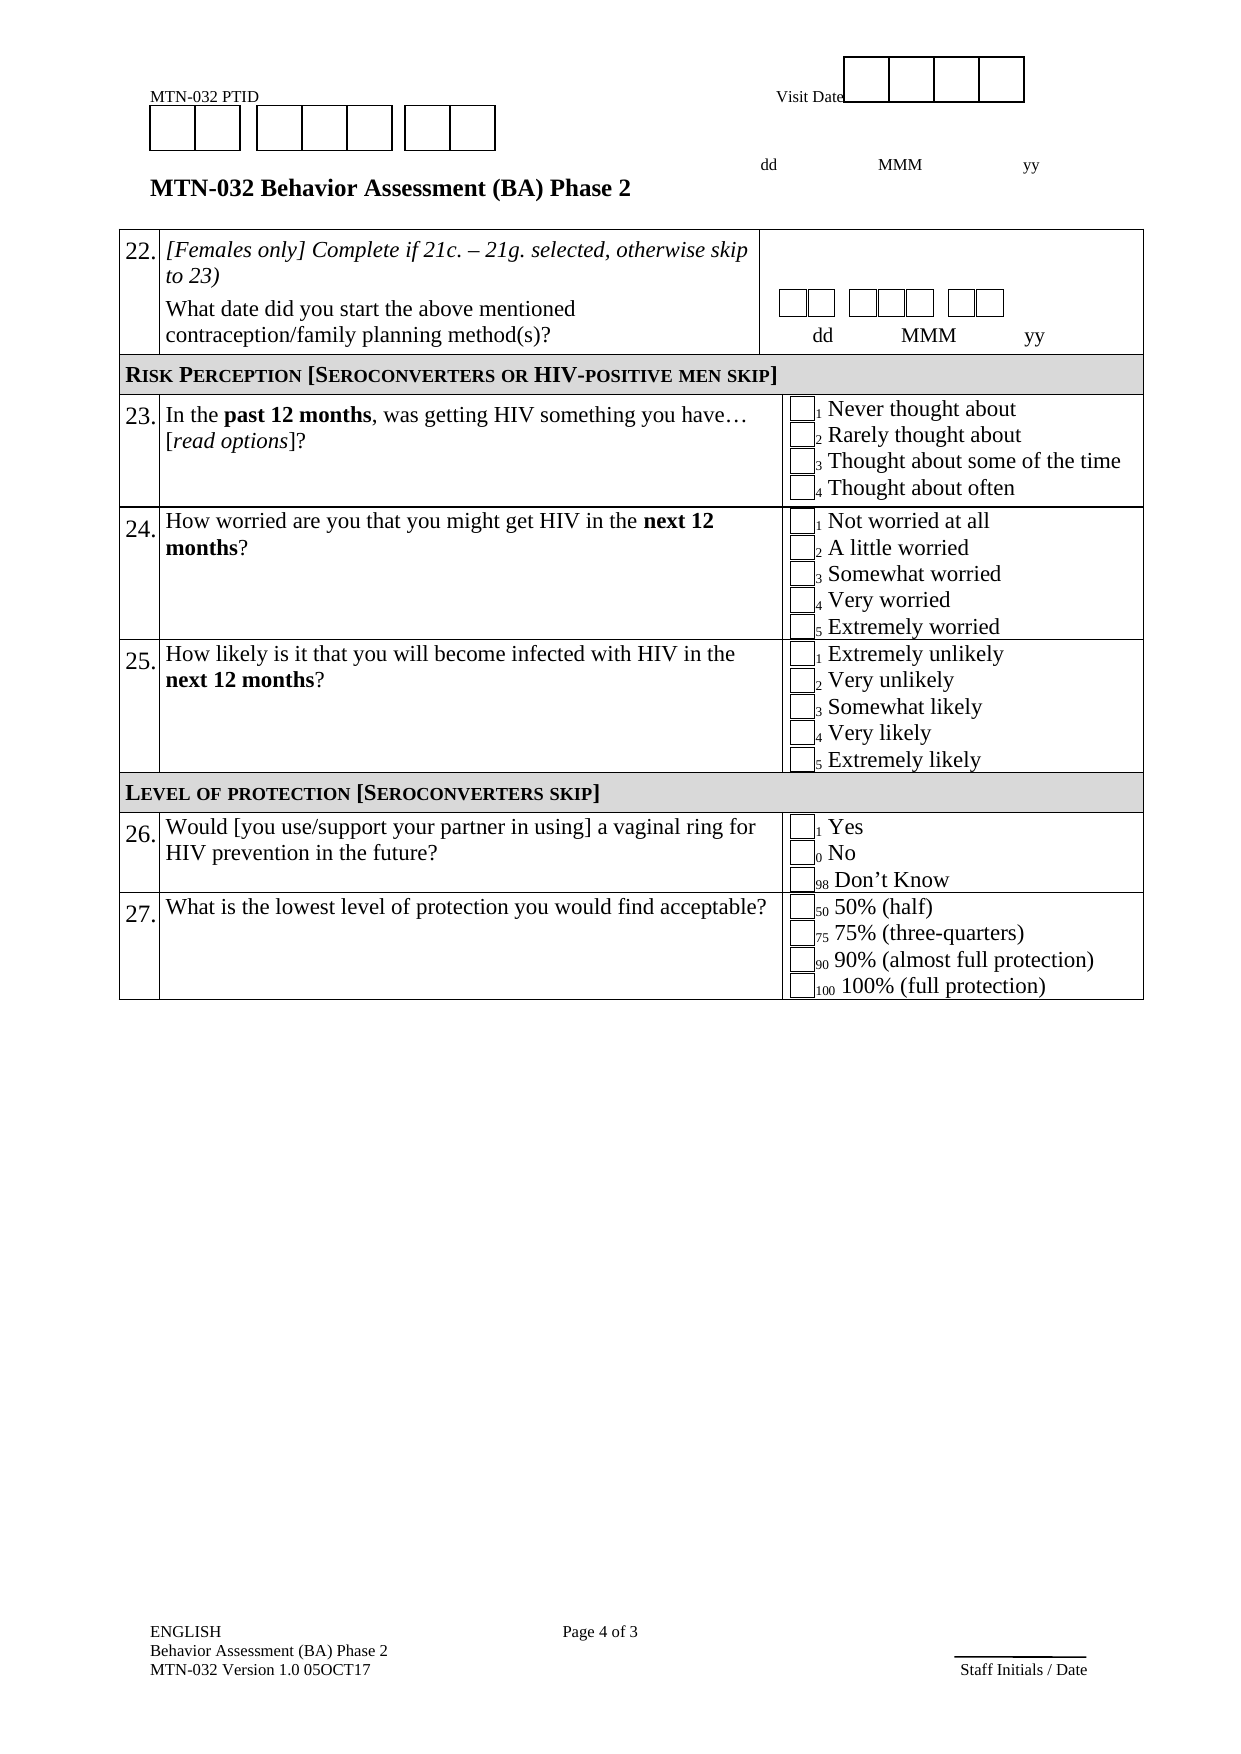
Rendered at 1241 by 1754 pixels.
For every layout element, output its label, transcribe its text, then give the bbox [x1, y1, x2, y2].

table_cell Risk Perception [Seroconverters or HIV-positive men skip] [120, 355, 1143, 394]
table_cell In the past 12 months, was getting HIV something you have… [read options]? [160, 395, 782, 506]
table_cell dd MMM yy [760, 230, 1143, 354]
table_cell [120, 395, 159, 506]
table_cell What is the lowest level of protection you would find acceptable? [160, 893, 782, 998]
table_cell [Females only] Complete if 21c. – 21g. selected, otherwise skip to 23) What date did you start the above mentioned contraception/family planning method(s)? [160, 230, 759, 354]
table_cell Would [you use/support your partner in using] a vaginal ring for HIV prevention in the future? [160, 813, 782, 892]
table_cell 1 Never thought about 2 Rarely thought about 3 Thought about some of the time 4 Thought about often [783, 395, 1143, 506]
table_cell [120, 813, 159, 892]
table_cell How worried are you that you might get HIV in the next 12 months? [160, 508, 782, 639]
table_cell [120, 640, 159, 772]
table_cell [120, 508, 159, 639]
table_cell 50 50% (half) 75 75% (three-quarters) 90 90% (almost full protection) 100 100% (full protection) [783, 893, 1143, 998]
table_cell 1 Not worried at all 2 A little worried 3 Somewhat worried 4 Very worried 5 Extremely worried [783, 508, 1143, 639]
table_cell [120, 893, 159, 998]
table_cell 1 Extremely unlikely 2 Very unlikely 3 Somewhat likely 4 Very likely 5 Extremely likely [783, 640, 1143, 772]
table_cell 1 Yes 0 No 98 Don’t Know [783, 813, 1143, 892]
table_cell [120, 230, 159, 354]
table_cell How likely is it that you will become infected with HIV in the next 12 months? [160, 640, 782, 772]
table_cell Level of protection [Seroconverters skip] [120, 773, 1143, 812]
